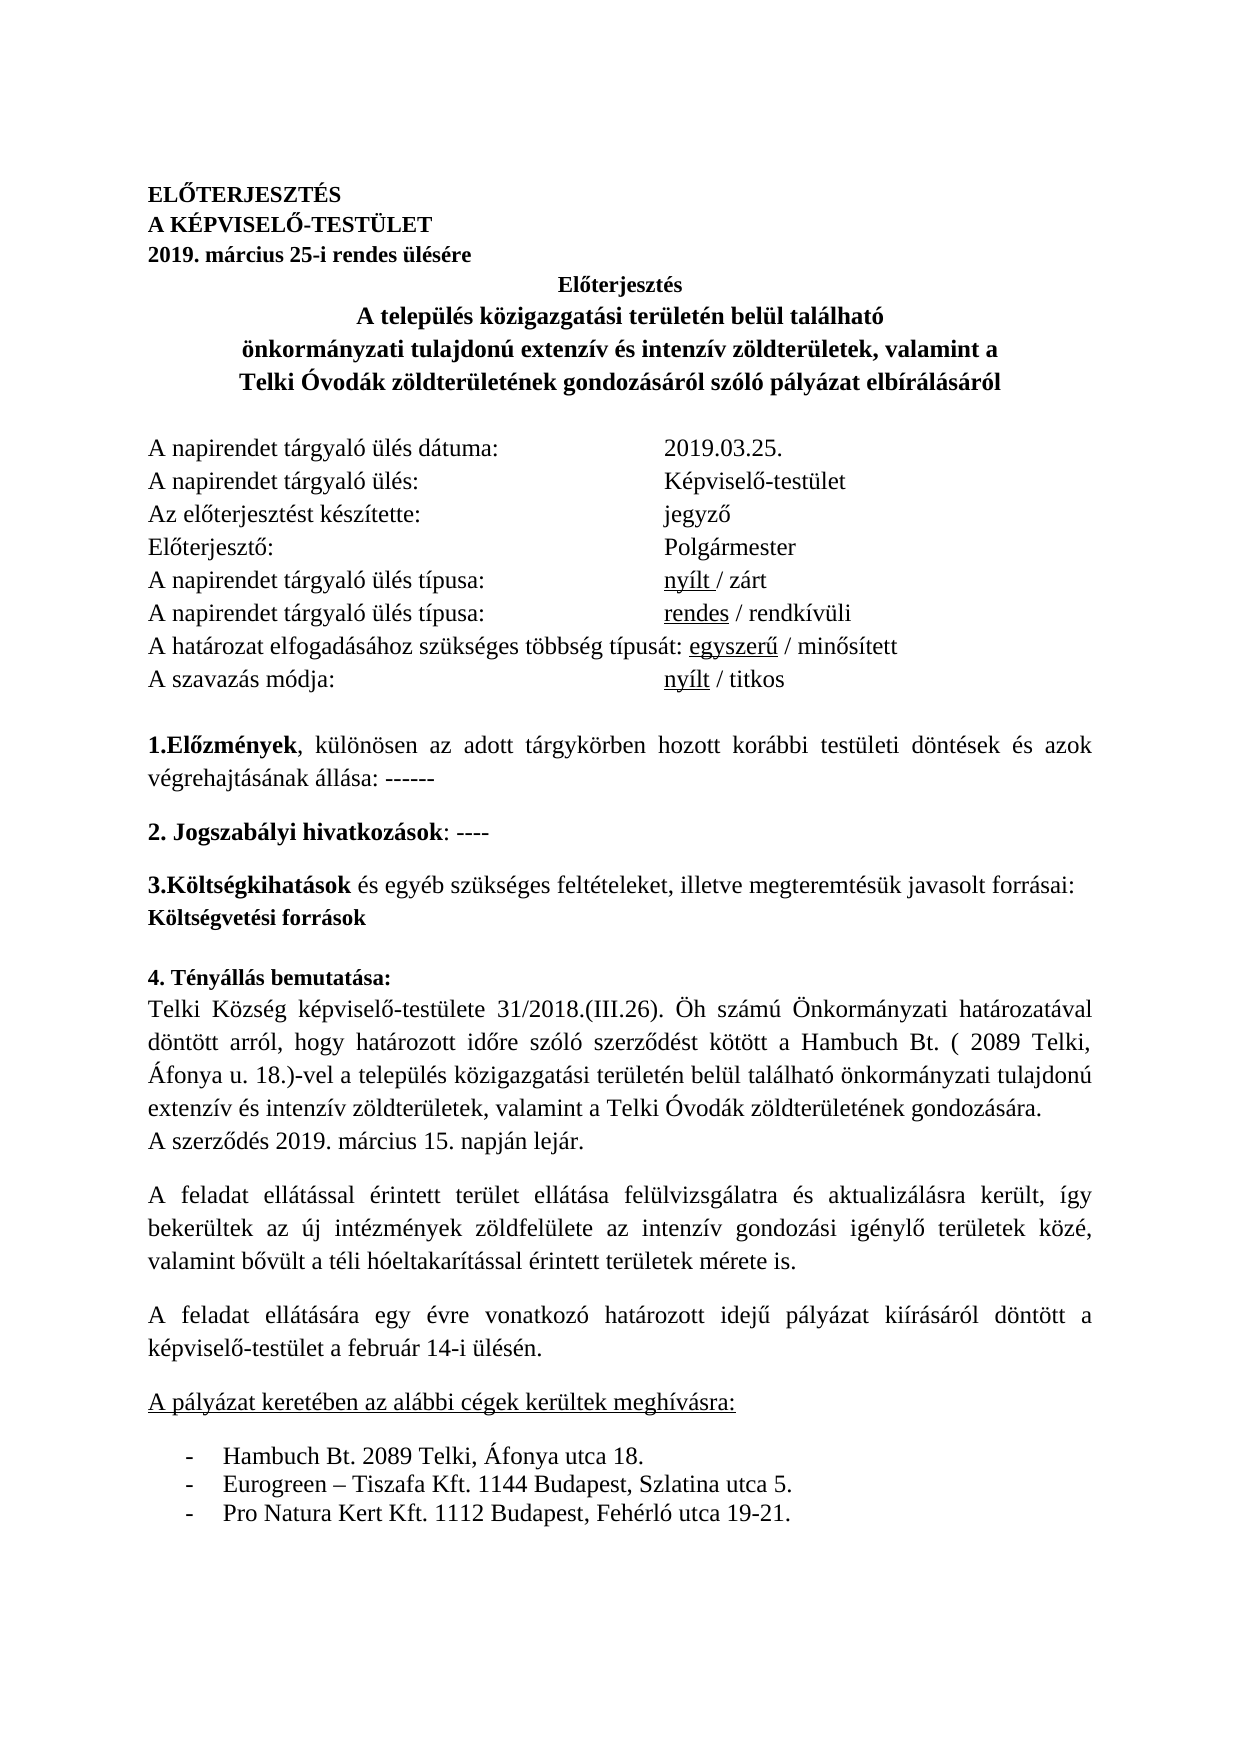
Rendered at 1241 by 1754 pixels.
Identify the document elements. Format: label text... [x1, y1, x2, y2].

text 3.Költségkihatások és egyéb szükséges feltételeket, illetve megteremtésük javasolt forrásai: [148, 871, 1093, 899]
text 4. Tényállás bemutatása: [148, 964, 1093, 990]
text 1.Előzmények, különösen az adott tárgykörben hozott korábbi testületi döntések és azok végrehajtásának állása: ------ [148, 730, 1093, 792]
text önkormányzati tulajdonú extenzív és intenzív zöldterületek, valamint a [148, 334, 1093, 363]
text A KÉPVISELŐ-TESTÜLET [148, 211, 1093, 237]
text 2. Jogszabályi hivatkozások: ---- [148, 817, 1093, 846]
list Pro Natura Kert Kft. 1112 Budapest, Fehérló utca 19-21. [185, 1498, 1093, 1527]
text A napirendet tárgyaló ülés: Képviselő-testület [148, 466, 1093, 494]
text A napirendet tárgyaló ülés típusa: rendes / rendkívüli [148, 598, 1093, 627]
text A napirendet tárgyaló ülés típusa: nyílt / zárt [148, 565, 1093, 593]
list Hambuch Bt. 2089 Telki, Áfonya utca 18. [185, 1441, 1093, 1469]
text A napirendet tárgyaló ülés dátuma: 2019.03.25. [148, 433, 1093, 461]
text Előterjesztés [148, 271, 1093, 298]
text A település közigazgatási területén belül található [148, 301, 1093, 330]
text A feladat ellátással érintett terület ellátása felülvizsgálatra és aktualizálásra került, így bekerültek az új intézmények zöldfelülete az intenzív gondozási igénylő területek közé, valamint bővült a téli hóeltakarítással érintett területek mérete is. [148, 1180, 1093, 1275]
text ELŐTERJESZTÉS [148, 181, 1093, 207]
text A szavazás módja: nyílt / titkos [148, 664, 1093, 693]
text A pályázat keretében az alábbi cégek kerültek meghívásra: [148, 1387, 1093, 1416]
text Telki Község képviselő-testülete 31/2018.(III.26). Öh számú Önkormányzati határozatával döntött arról, hogy határozott időre szóló szerződést kötött a Hambuch Bt. ( 2089 Telki, Áfonya u. 18.)-vel a település közigazgatási területén belül található önkormányzati tulajdonú extenzív és intenzív zöldterületek, valamint a Telki Óvodák zöldterületének gondozására. [148, 994, 1093, 1122]
list Eurogreen – Tiszafa Kft. 1144 Budapest, Szlatina utca 5. [185, 1469, 1093, 1498]
text Az előterjesztést készítette: jegyző [148, 499, 1093, 527]
text A szerződés 2019. március 15. napján lejár. [148, 1126, 1093, 1155]
text Előterjesztő: Polgármester [148, 532, 1093, 561]
text 2019. március 25-i rendes ülésére [148, 241, 1093, 267]
text Költségvetési források [148, 904, 1093, 930]
text A határozat elfogadásához szükséges többség típusát: egyszerű / minősített [148, 631, 1093, 659]
text A feladat ellátására egy évre vonatkozó határozott idejű pályázat kiírásáról döntött a képviselő-testület a február 14-i ülésén. [148, 1300, 1093, 1362]
text Telki Óvodák zöldterületének gondozásáról szóló pályázat elbírálásáról [148, 367, 1093, 396]
